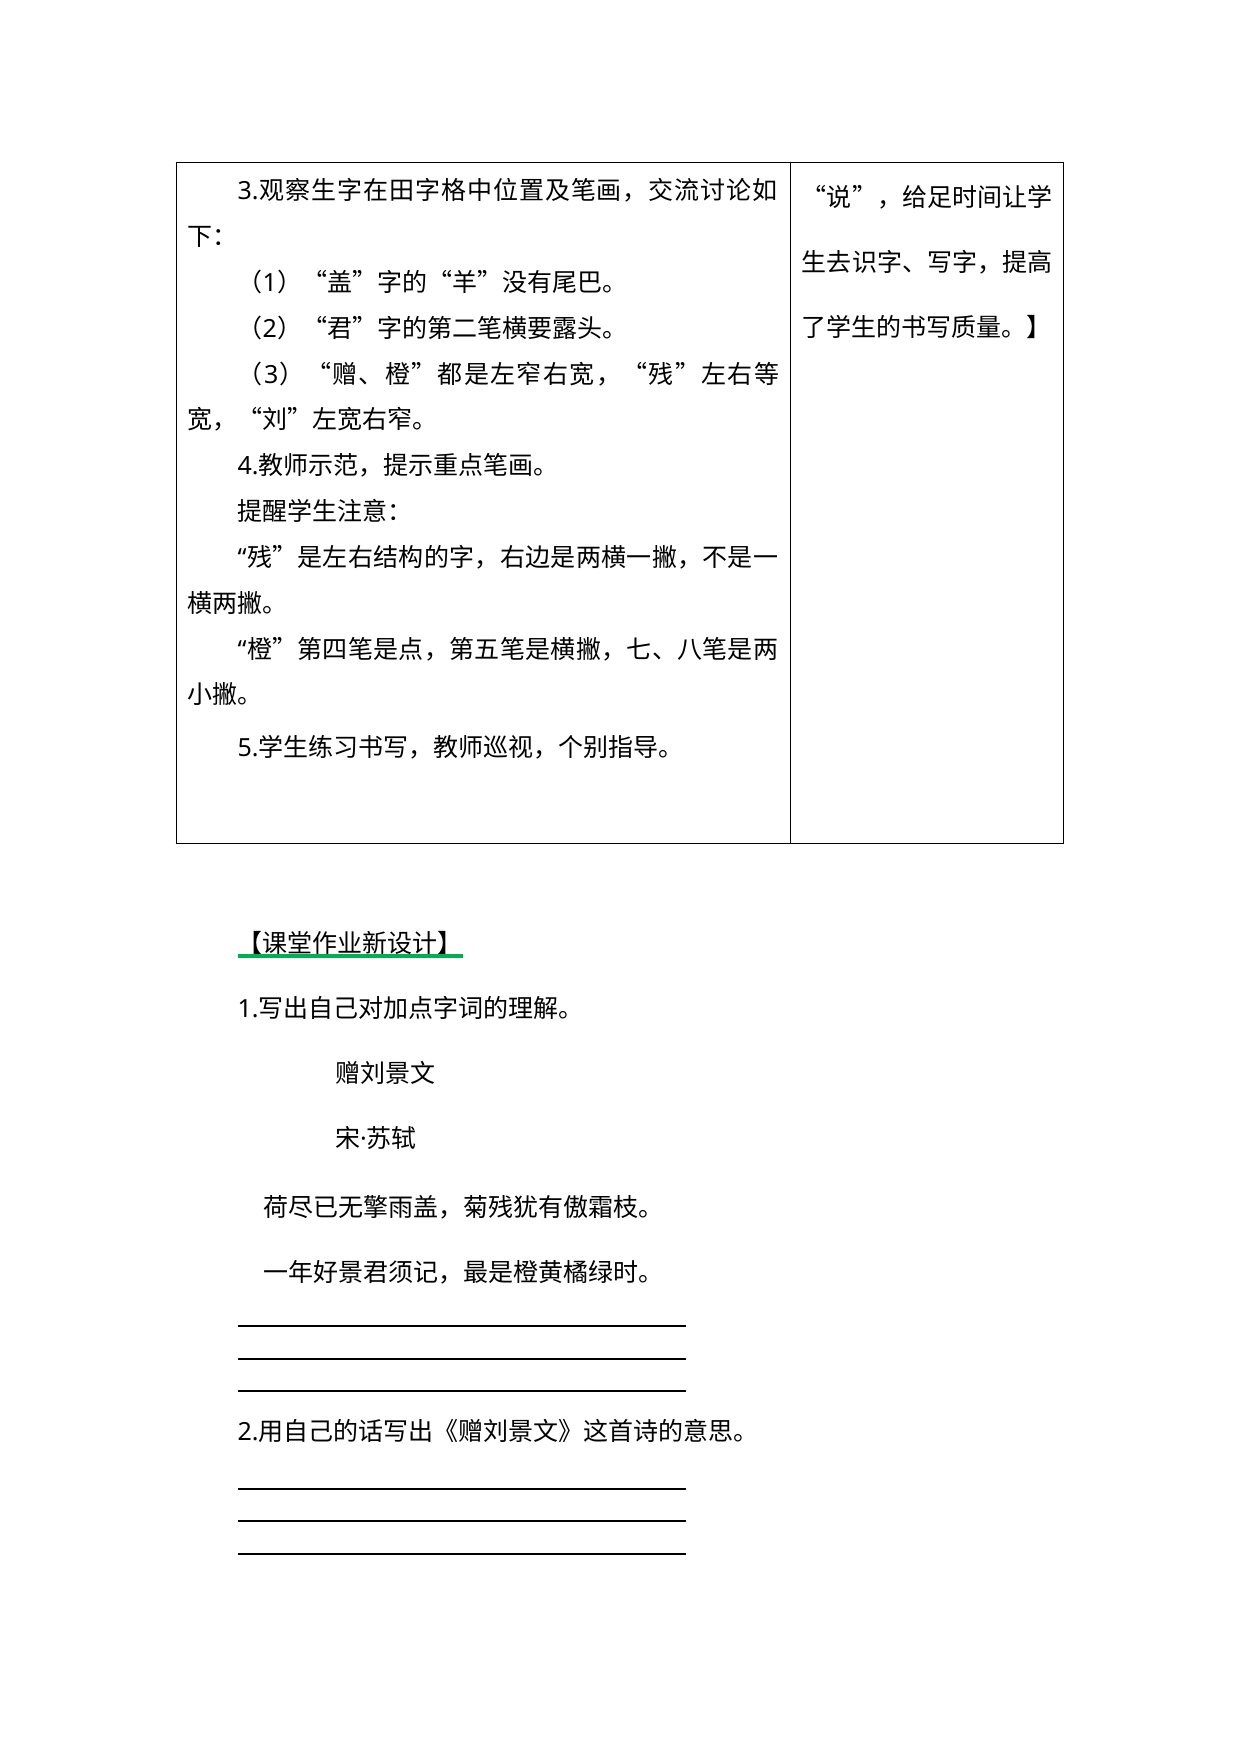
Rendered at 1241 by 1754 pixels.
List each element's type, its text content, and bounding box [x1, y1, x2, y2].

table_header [177, 163, 790, 843]
text 一年好景君须记，最是橙黄橘绿时。 [187, 1234, 1053, 1299]
text 荷尽已无擎雨盖，菊残犹有傲霜枝。 [187, 1169, 1053, 1234]
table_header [791, 163, 1063, 843]
text 宋·苏轼 [187, 1104, 1053, 1169]
text 【课堂作业新设计】 [187, 909, 1053, 974]
text 赠刘景文 [187, 1039, 1053, 1104]
text 2.用自己的话写出《赠刘景文》这首诗的意思。 [187, 1397, 1053, 1462]
text 1.写出自己对加点字词的理解。 [187, 974, 1053, 1039]
